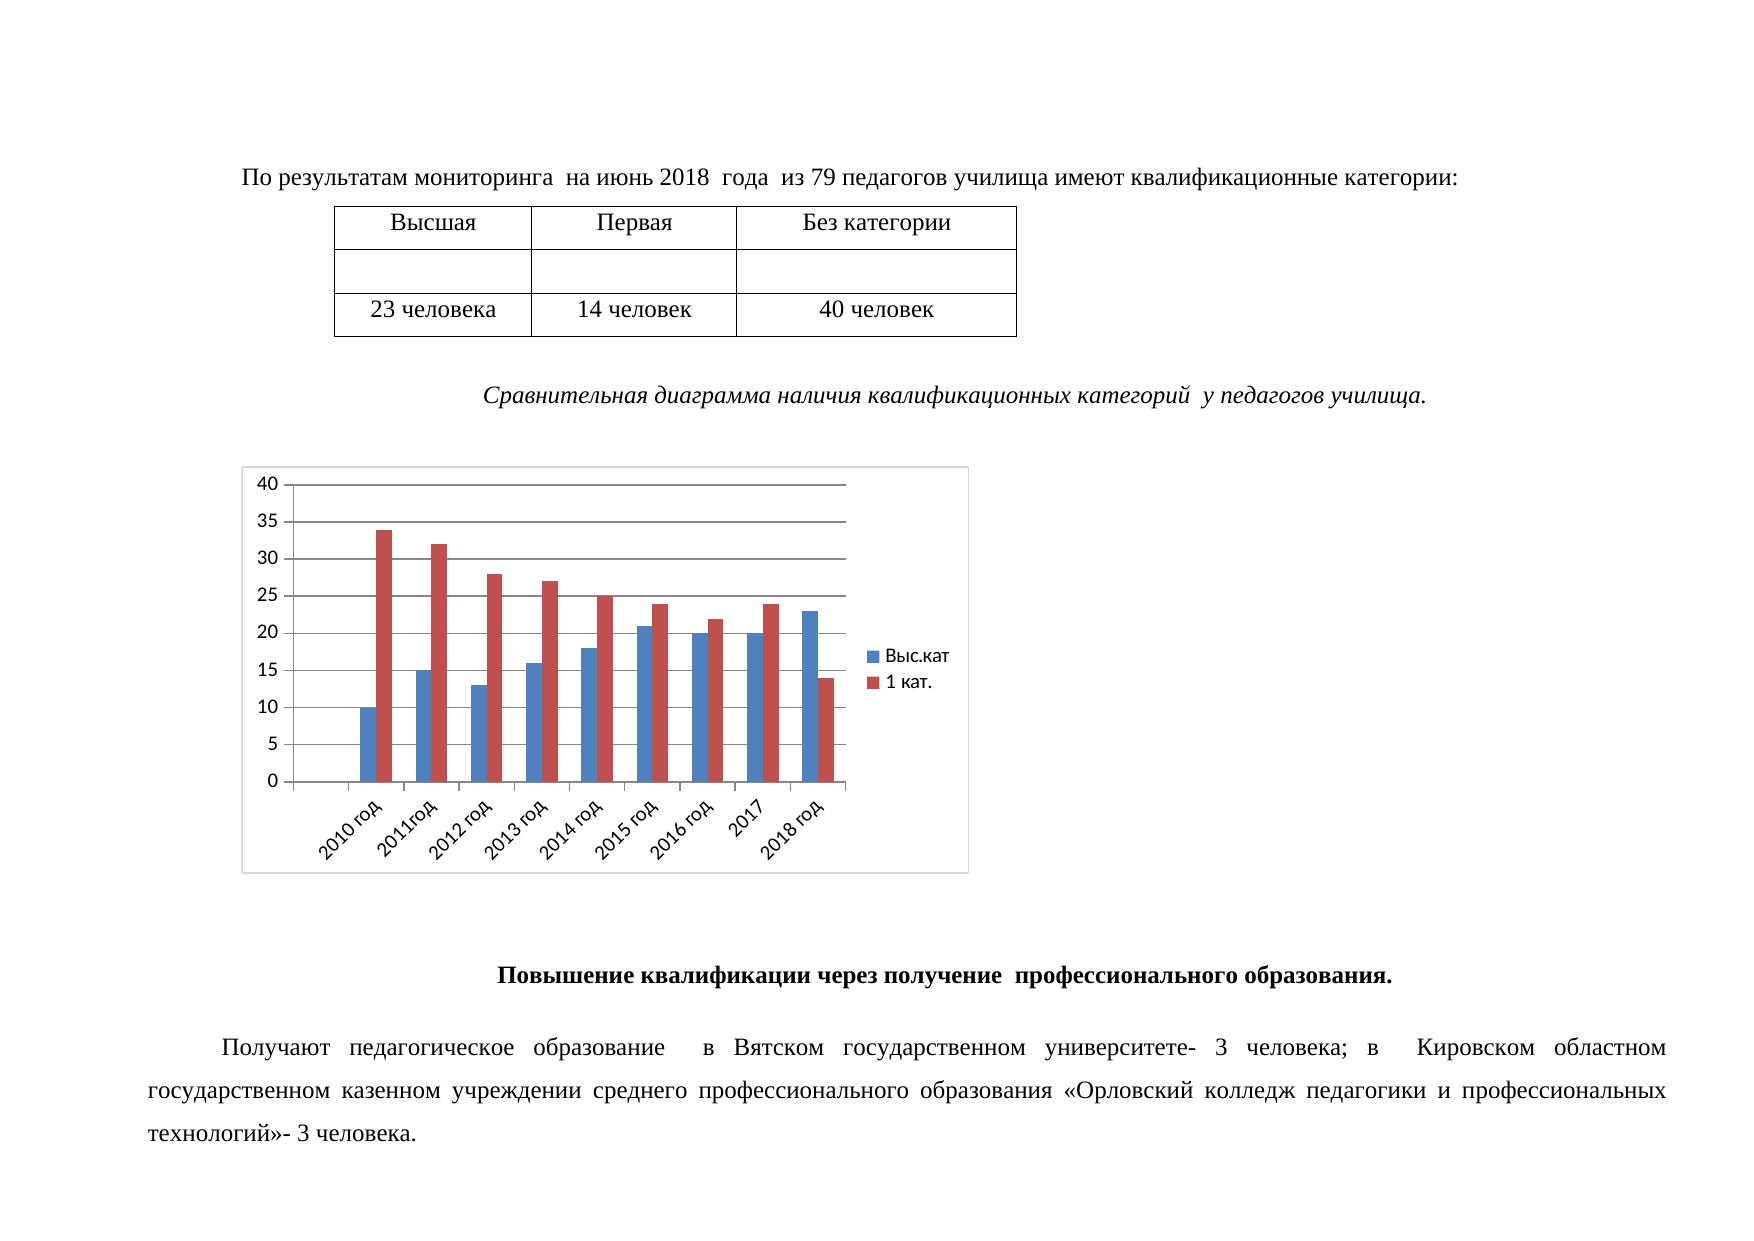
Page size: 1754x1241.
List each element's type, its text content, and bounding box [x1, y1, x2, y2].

text Сравнительная диаграмма наличия квалификационных категорий у педагогов училища. [148, 380, 1668, 408]
text Получают педагогическое образование в Вятском государственном университете- 3 человека; в Кировском областном государственном казенном учреждении среднего профессионального образования «Орловский колледж педагогики и профессиональных технологий»- 3 человека. [148, 1032, 1668, 1147]
table_cell [335, 250, 531, 293]
text По результатам мониторинга на июнь 2018 года из 79 педагогов училища имеют квалификационные категории: [148, 162, 1668, 191]
table_header Высшая [335, 207, 531, 248]
table_cell [532, 250, 736, 293]
text Повышение квалификации через получение профессионального образования. [148, 960, 1668, 989]
table_header Без категории [737, 207, 1016, 248]
table_cell 23 человека [335, 294, 531, 336]
table_cell 14 человек [532, 294, 736, 336]
table_cell [737, 250, 1016, 293]
table_header Первая [532, 207, 736, 248]
table_cell 40 человек [737, 294, 1016, 336]
